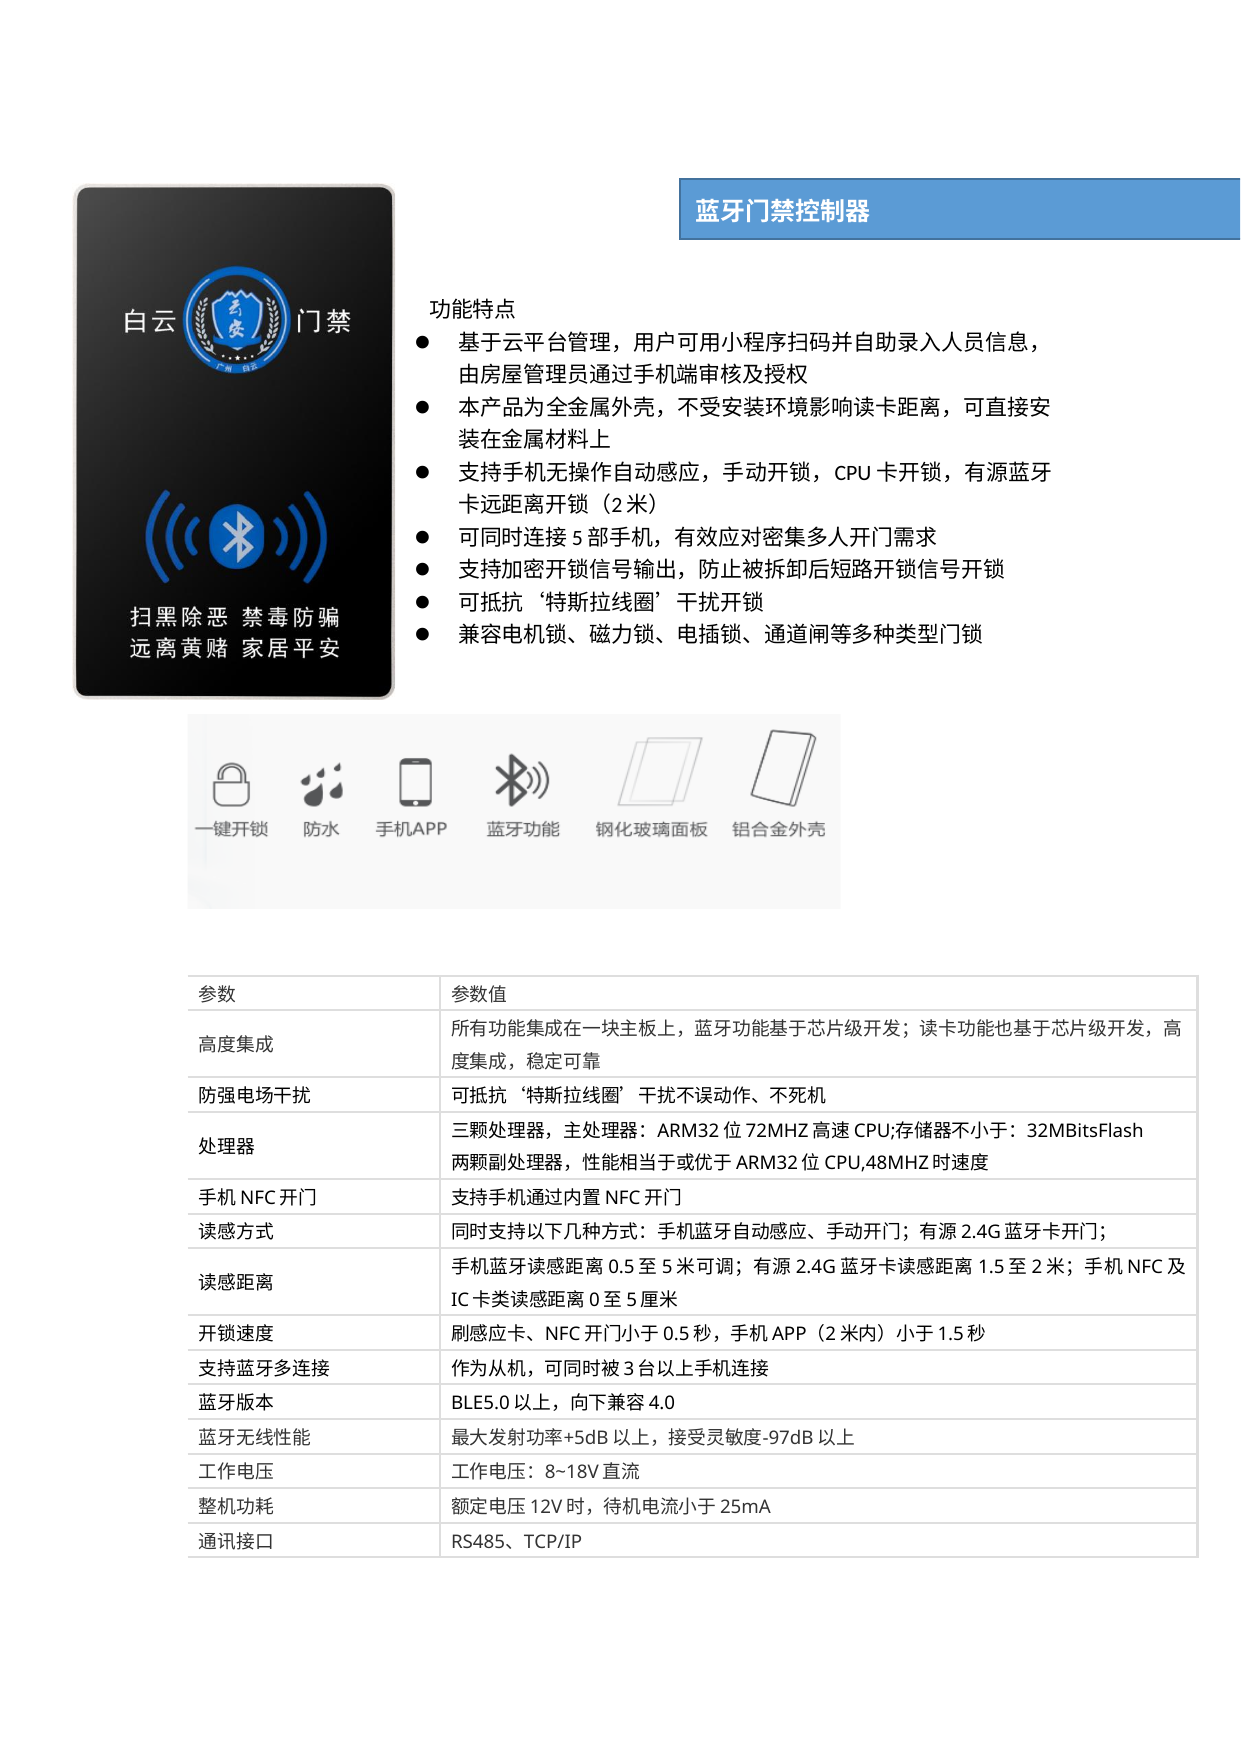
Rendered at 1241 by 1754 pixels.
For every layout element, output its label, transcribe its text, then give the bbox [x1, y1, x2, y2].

list 可抵抗‘特斯拉线圈’干扰开锁 [396, 584, 1053, 617]
table_cell 整机功耗 [188, 1489, 439, 1522]
table_cell 三颗处理器，主处理器：ARM32位72MHZ高速CPU;存储器不小于：32MBitsFlash 两颗副处理器，性能相当于或优于ARM32位CPU,48MHZ时速度 [441, 1113, 1196, 1178]
list 可同时连接5部手机，有效应对密集多人开门需求 [396, 519, 1053, 552]
picture [187, 714, 841, 909]
table_cell 可抵抗‘特斯拉线圈’干扰不误动作、不死机 [441, 1078, 1196, 1111]
table_header 参数 [188, 977, 439, 1009]
table_cell 支持手机通过内置NFC开门 [441, 1180, 1196, 1212]
list 兼容电机锁、磁力锁、电插锁、通道闸等多种类型门锁 [396, 617, 1053, 649]
table_cell 蓝牙版本 [188, 1385, 439, 1418]
table_cell RS485、TCP/IP [441, 1524, 1196, 1556]
table_header 参数值 [441, 977, 1196, 1009]
table_cell 读感距离 [188, 1249, 439, 1314]
list 本产品为全金属外壳，不受安装环境影响读卡距离，可直接安装在金属材料上 [396, 389, 1053, 454]
list 支持手机无操作自动感应，手动开锁，CPU卡开锁，有源蓝牙卡远距离开锁（2米） [396, 454, 1053, 519]
table_cell 处理器 [188, 1113, 439, 1178]
table_cell 防强电场干扰 [188, 1078, 439, 1111]
list 支持加密开锁信号输出，防止被拆卸后短路开锁信号开锁 [396, 552, 1053, 584]
table_cell 蓝牙无线性能 [188, 1420, 439, 1452]
table_cell 工作电压 [188, 1455, 439, 1487]
list 基于云平台管理，用户可用小程序扫码并自助录入人员信息，由房屋管理员通过手机端审核及授权 [396, 324, 1053, 389]
table_cell 手机蓝牙读感距离0.5至5米可调；有源2.4G蓝牙卡读感距离1.5至2米；手机NFC及IC卡类读感距离0至5厘米 [441, 1249, 1196, 1314]
table_cell 工作电压：8~18V直流 [441, 1455, 1196, 1487]
table_cell 作为从机，可同时被3台以上手机连接 [441, 1351, 1196, 1383]
table_cell 读感方式 [188, 1215, 439, 1247]
table_cell 支持蓝牙多连接 [188, 1351, 439, 1383]
table_cell 刷感应卡、NFC开门小于0.5秒，手机APP（2米内）小于1.5秒 [441, 1316, 1196, 1349]
table_cell BLE5.0以上，向下兼容4.0 [441, 1385, 1196, 1418]
table_cell 额定电压12V时，待机电流小于25mA [441, 1489, 1196, 1522]
table_cell 高度集成 [188, 1011, 439, 1076]
table_cell 同时支持以下几种方式：手机蓝牙自动感应、手动开门；有源2.4G蓝牙卡开门； [441, 1215, 1196, 1247]
table_cell 开锁速度 [188, 1316, 439, 1349]
table_cell 通讯接口 [188, 1524, 439, 1556]
table_cell 手机NFC开门 [188, 1180, 439, 1212]
text 功能特点 [396, 292, 1053, 324]
table_cell 所有功能集成在一块主板上，蓝牙功能基于芯片级开发；读卡功能也基于芯片级开发，高度集成，稳定可靠 [441, 1011, 1196, 1076]
picture [72, 183, 396, 700]
table_cell 最大发射功率+5dB以上，接受灵敏度-97dB以上 [441, 1420, 1196, 1452]
